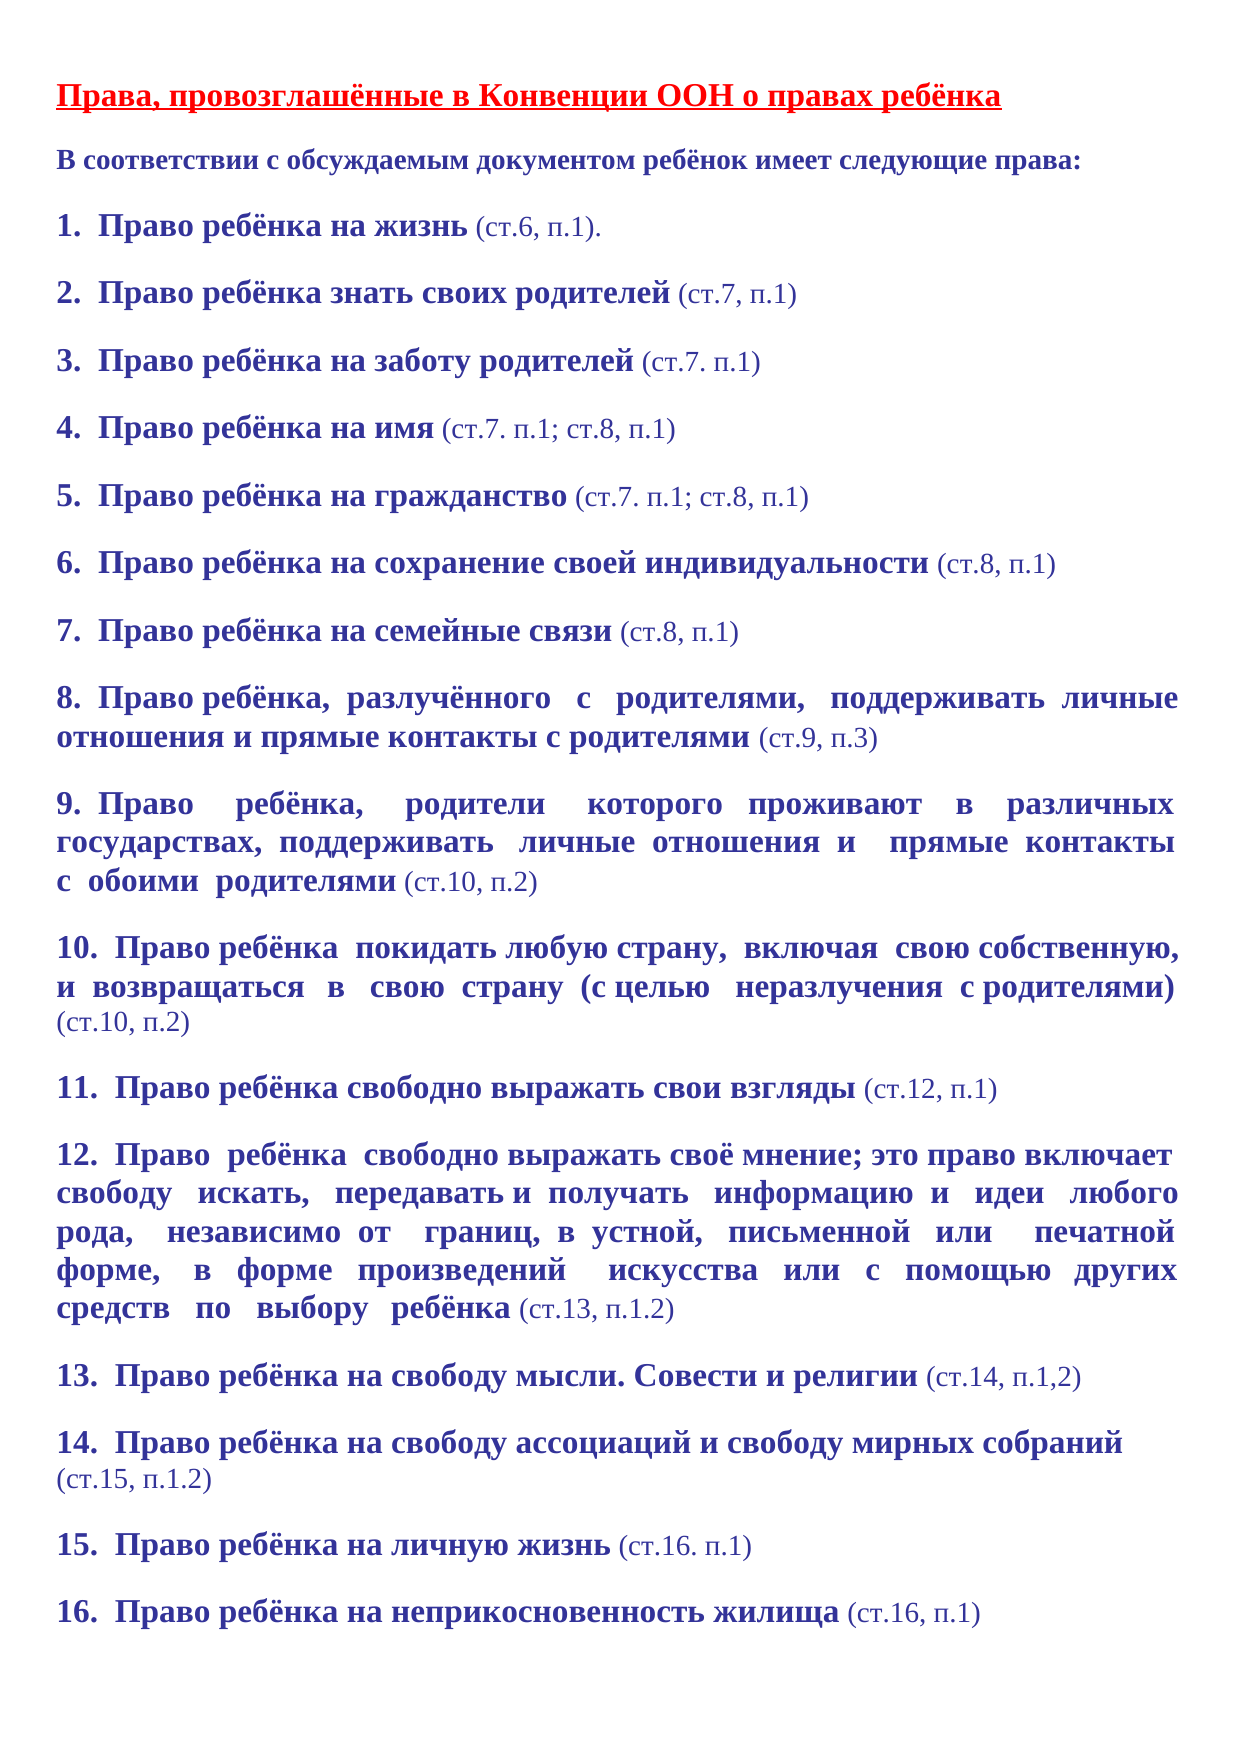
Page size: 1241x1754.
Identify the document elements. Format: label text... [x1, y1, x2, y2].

text 15. Право ребёнка на личную жизнь (ст.16. п.1) [56, 1587, 1181, 1625]
text 8. Право ребёнка, разлучённого с родителями, поддерживать личные отношения и прямые контакты с родителями (ст.9, п.3) [56, 740, 1181, 817]
text 6. Право ребёнка на сохранение своей индивидуальности (ст.8, п.1) [56, 605, 1181, 644]
text 5. Право ребёнка на гражданство (ст.7. п.1; ст.8, п.1) [56, 538, 1181, 576]
text Права, провозглашённые в Конвенции ООН о правах ребёнка [56, 138, 1181, 176]
text 7. Право ребёнка на семейные связи (ст.8, п.1) [56, 673, 1181, 711]
text 11. Право ребёнка свободно выражать свои взгляды (ст.12, п.1) [56, 1130, 1181, 1168]
text 4. Право ребёнка на имя (ст.7. п.1; ст.8, п.1) [56, 470, 1181, 509]
text 2. Право ребёнка знать своих родителей (ст.7, п.1) [56, 335, 1181, 374]
text 10. Право ребёнка покидать любую страну, включая свою собственную, и возвращаться в свою страну (с целью неразлучения с родителями) (ст.10, п.2) [56, 990, 1181, 1101]
text 1. Право ребёнка на жизнь (ст.6, п.1). [56, 268, 1181, 306]
text В соответствии с обсуждаемым документом ребёнок имеет следующие права: [56, 205, 1181, 239]
text 9. Право ребёнка, родители которого проживают в различных государствах, поддерживать личные отношения и прямые контакты с обоими родителями (ст.10, п.2) [56, 846, 1181, 961]
text 13. Право ребёнка на свободу мысли. Совести и религии (ст.14, п.1,2) [56, 1418, 1181, 1456]
text 14. Право ребёнка на свободу ассоциаций и свободу мирных собраний (ст.15, п.1.2) [56, 1486, 1181, 1557]
text 3. Право ребёнка на заботу родителей (ст.7. п.1) [56, 403, 1181, 441]
text 12. Право ребёнка свободно выражать своё мнение; это право включает свободу искать, передавать и получать информацию и идеи любого рода, независимо от границ, в устной, письменной или печатной форме, в форме произведений искусства или с помощью других средств по выбору ребёнка (ст.13, п.1.2) [56, 1197, 1181, 1389]
